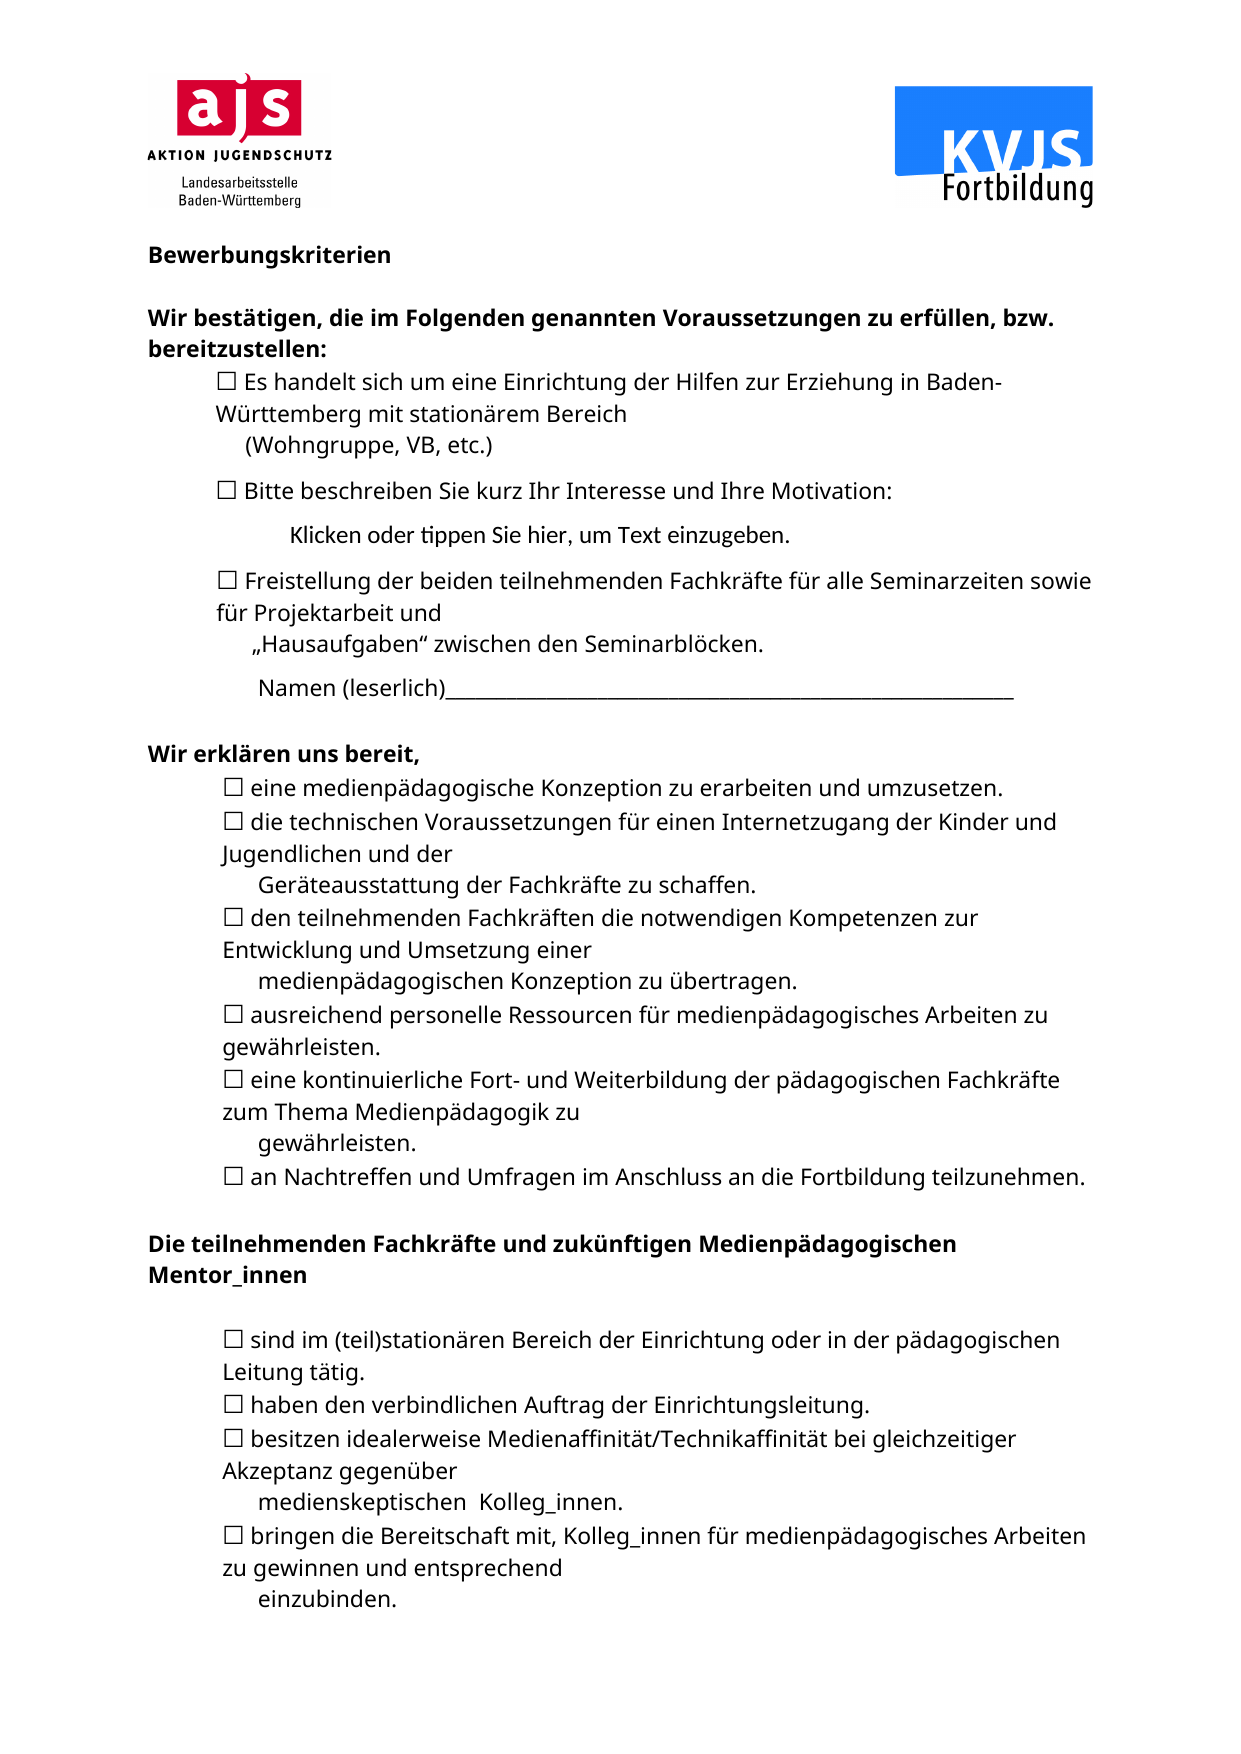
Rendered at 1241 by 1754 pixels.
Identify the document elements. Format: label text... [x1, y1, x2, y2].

list medienpädagogischen Konzeption zu übertragen. [222, 965, 1093, 997]
list Bitte beschreiben Sie kurz Ihr Interesse und Ihre Motivation: [215, 473, 1093, 507]
list ausreichend personelle Ressourcen für medienpädagogisches Arbeiten zu gewährleisten. [222, 997, 1093, 1062]
list an Nachtreffen und Umfragen im Anschluss an die Fortbildung teilzunehmen. [222, 1158, 1093, 1192]
text Bewerbungskriterien [148, 239, 1093, 270]
list den teilnehmenden Fachkräften die notwendigen Kompetenzen zur Entwicklung und Umsetzung einer [222, 900, 1093, 965]
list Es handelt sich um eine Einrichtung der Hilfen zur Erziehung in Baden-Württemberg mit stationärem Bereich (Wohngruppe, VB, etc.) [215, 364, 1093, 461]
list gewährleisten. [222, 1127, 1093, 1158]
list die technischen Voraussetzungen für einen Internetzugang der Kinder und Jugendlichen und der Geräteausstattung der Fachkräfte zu schaffen. [222, 803, 1093, 900]
text Wir bestätigen, die im Folgenden genannten Voraussetzungen zu erfüllen, bzw. bereitzustellen: [148, 301, 1093, 364]
list Freistellung der beiden teilnehmenden Fachkräfte für alle Seminarzeiten sowie für Projektarbeit und „Hausaufgaben“ zwischen den Seminarblöcken. [216, 563, 1093, 659]
picture [894, 86, 1093, 208]
picture [147, 73, 332, 208]
list Wir erklären uns bereit, [148, 738, 1093, 769]
list eine medienpädagogische Konzeption zu erarbeiten und umzusetzen. [222, 769, 1093, 803]
list besitzen idealerweise Medienaffinität/Technikaffinität bei gleichzeitiger Akzeptanz gegenüber medienskeptischen Kolleg_innen. [222, 1421, 1093, 1517]
list eine kontinuierliche Fort- und Weiterbildung der pädagogischen Fachkräfte zum Thema Medienpädagogik zu [222, 1062, 1093, 1127]
list sind im (teil)stationären Bereich der Einrichtung oder in der pädagogischen Leitung tätig. [222, 1321, 1093, 1387]
list haben den verbindlichen Auftrag der Einrichtungsleitung. [222, 1387, 1093, 1421]
list Namen (leserlich)________________________________________________________ [216, 672, 1093, 703]
list bringen die Bereitschaft mit, Kolleg_innen für medienpädagogisches Arbeiten zu gewinnen und entsprechend einzubinden. [222, 1517, 1093, 1614]
text Die teilnehmenden Fachkräfte und zukünftigen Medienpädagogischen Mentor_innen [148, 1228, 1093, 1290]
